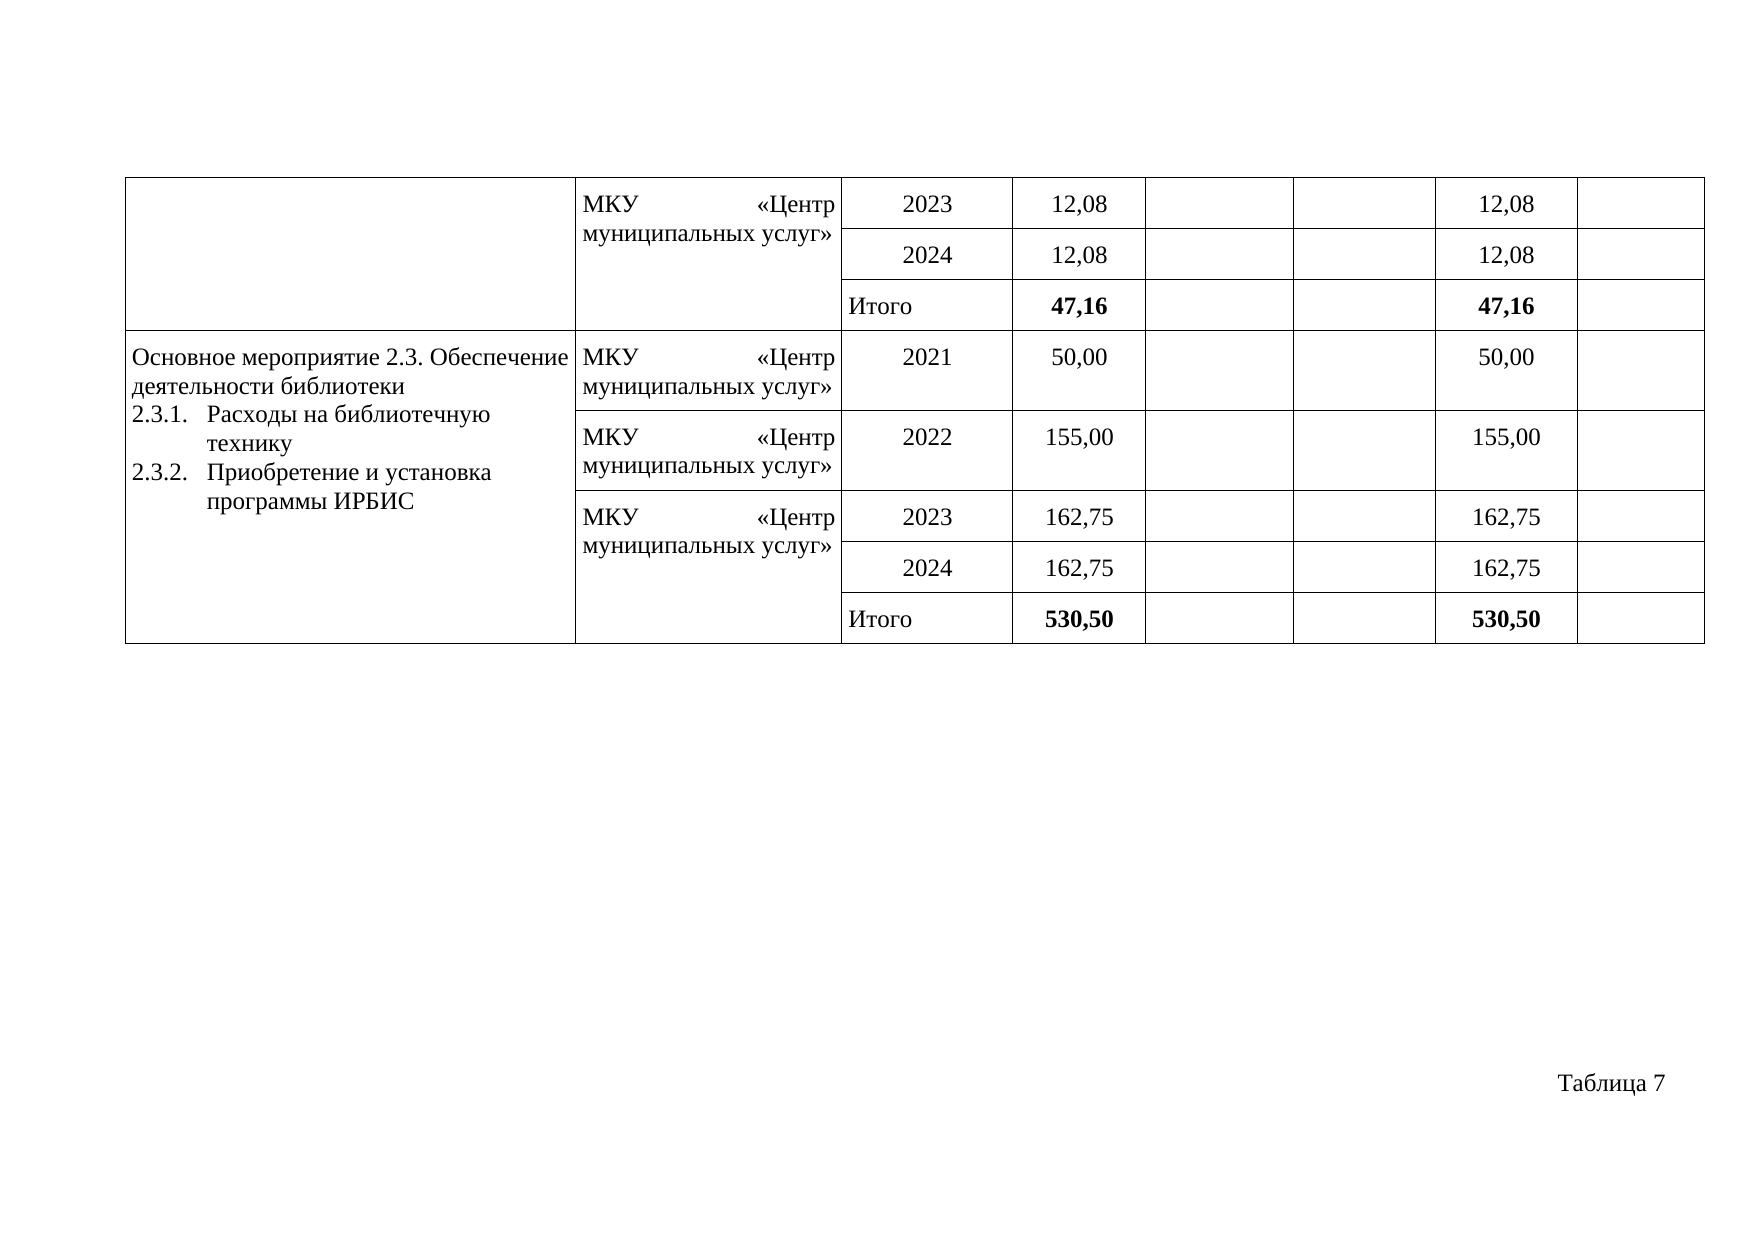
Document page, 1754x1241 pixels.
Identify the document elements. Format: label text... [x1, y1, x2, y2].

table_cell [1146, 593, 1293, 643]
table_cell [1578, 178, 1704, 228]
table_cell 50,00 [1013, 331, 1145, 410]
table_cell [1578, 593, 1704, 643]
table_cell 2022 [842, 411, 1012, 490]
table_cell 162,75 [1436, 542, 1577, 592]
table_cell [1146, 178, 1293, 228]
table_cell МКУ «Центр муниципальных услуг» [576, 491, 841, 643]
table_cell МКУ «Центр муниципальных услуг» [576, 331, 841, 410]
table_cell 2023 [842, 491, 1012, 541]
table_cell 12,08 [1436, 229, 1577, 279]
table_cell [1294, 593, 1435, 643]
table_cell 530,50 [1436, 593, 1577, 643]
table_cell Итого [842, 280, 1012, 330]
table_cell 2021 [842, 331, 1012, 410]
table_cell 530,50 [1013, 593, 1145, 643]
table_cell [1146, 491, 1293, 541]
table_cell 2024 [842, 542, 1012, 592]
table_cell [1578, 331, 1704, 410]
table_cell [1146, 411, 1293, 490]
table_cell 50,00 [1436, 331, 1577, 410]
table_cell [1294, 178, 1435, 228]
table_cell [1146, 280, 1293, 330]
table_cell 2024 [842, 229, 1012, 279]
table_cell [1294, 280, 1435, 330]
table_cell [1578, 229, 1704, 279]
table_cell 162,75 [1013, 542, 1145, 592]
table_cell 47,16 [1013, 280, 1145, 330]
text Таблица 7 [118, 1068, 1665, 1096]
table_cell 47,16 [1436, 280, 1577, 330]
table_cell 12,08 [1436, 178, 1577, 228]
table_cell 162,75 [1436, 491, 1577, 541]
table_cell [1578, 542, 1704, 592]
table_cell [1294, 229, 1435, 279]
table_cell [1578, 411, 1704, 490]
table_cell [1294, 491, 1435, 541]
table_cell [576, 178, 841, 330]
table_cell [1294, 542, 1435, 592]
table_cell Итого [842, 593, 1012, 643]
table_cell Основное мероприятие 2.3. Обеспечение деятельности библиотеки Расходы на библиотечную технику Приобретение и установка программы ИРБИС [126, 331, 575, 643]
table_cell [1146, 542, 1293, 592]
table_cell [1146, 331, 1293, 410]
table_cell [1146, 229, 1293, 279]
table_cell 162,75 [1013, 491, 1145, 541]
table_cell 12,08 [1013, 229, 1145, 279]
table_cell [1578, 280, 1704, 330]
table_cell [1578, 491, 1704, 541]
table_cell 2023 [842, 178, 1012, 228]
table_cell [1294, 331, 1435, 410]
table_cell [1294, 411, 1435, 490]
table_cell 155,00 [1436, 411, 1577, 490]
table_cell МКУ «Центр муниципальных услуг» [576, 411, 841, 490]
table_cell 12,08 [1013, 178, 1145, 228]
table_cell 155,00 [1013, 411, 1145, 490]
